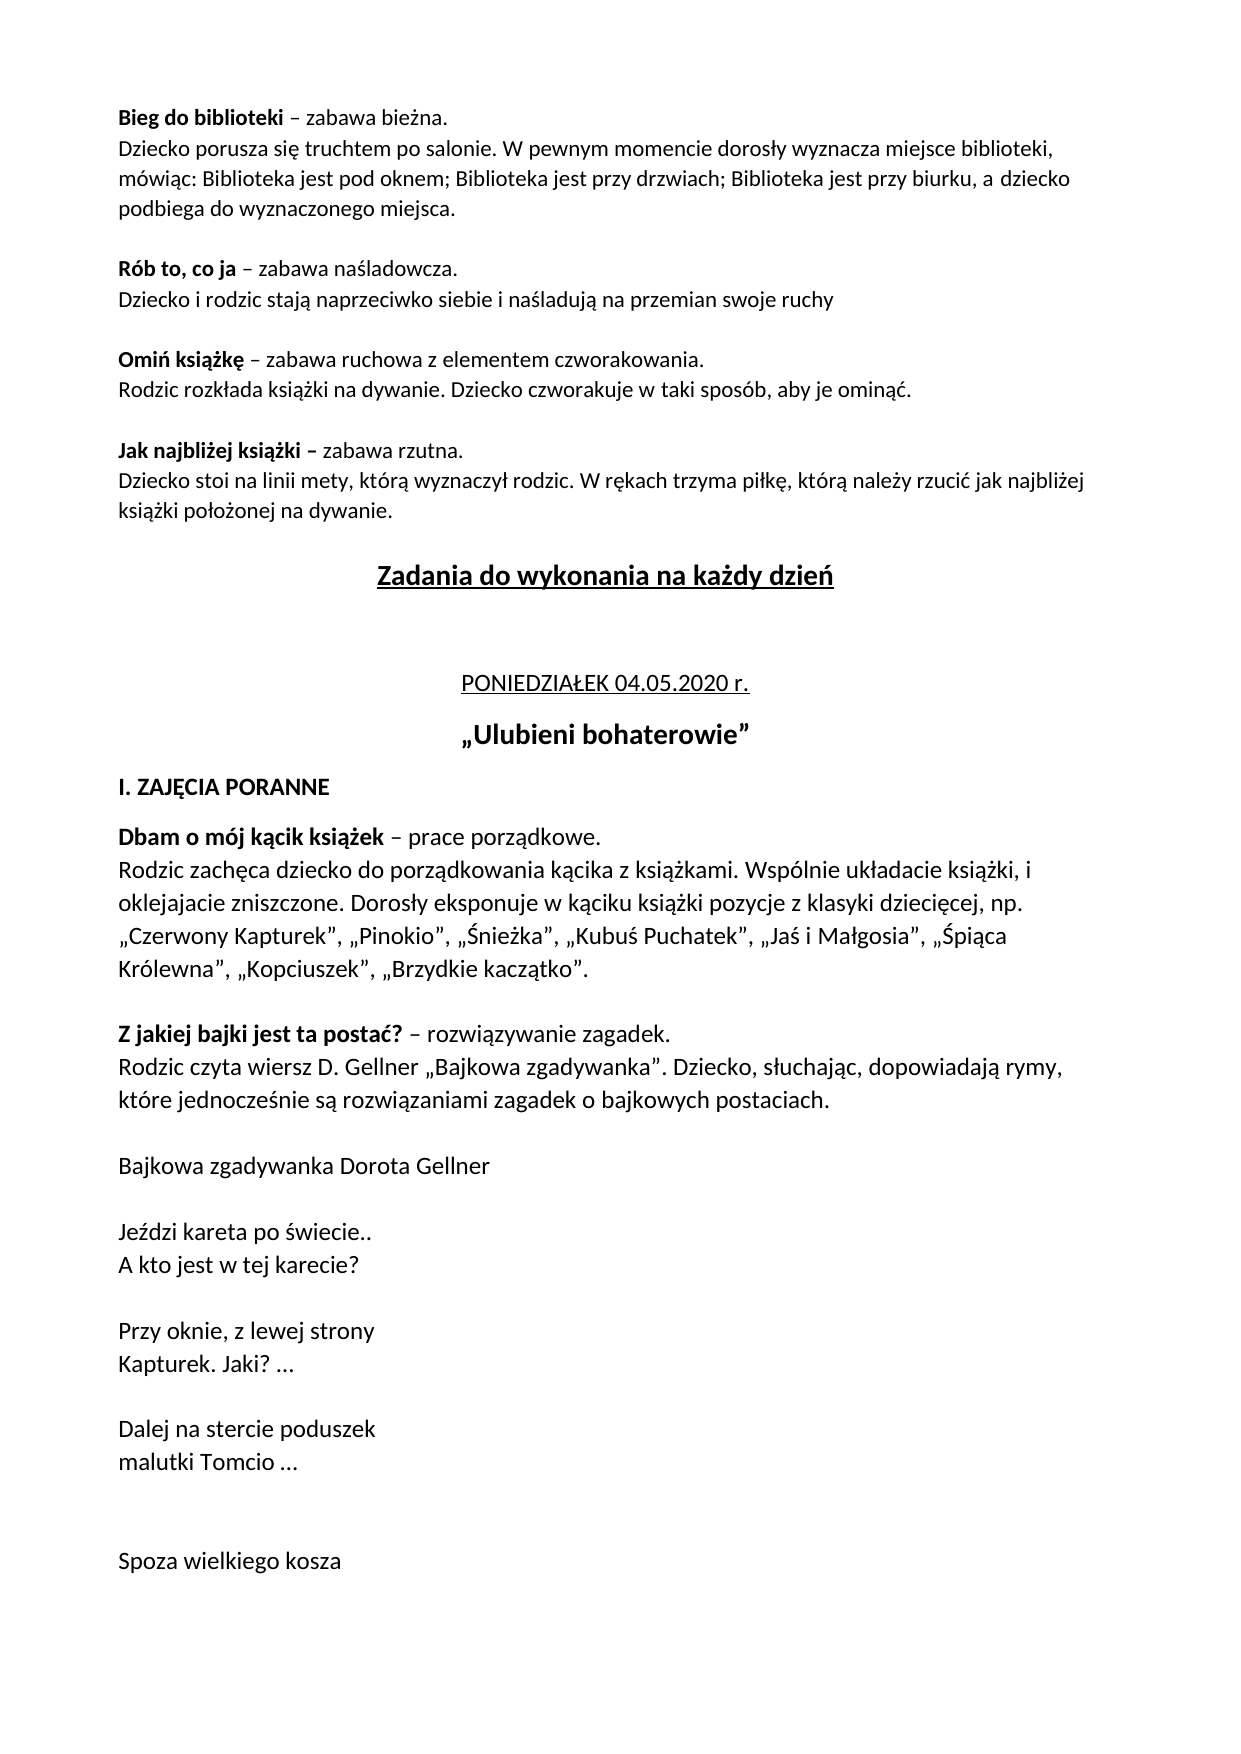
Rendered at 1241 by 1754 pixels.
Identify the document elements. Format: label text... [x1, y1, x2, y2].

text Jeździ kareta po świecie.. [118, 1216, 1093, 1247]
text Przy oknie, z lewej strony [118, 1315, 1093, 1345]
text Rodzic rozkłada książki na dywanie. Dziecko czworakuje w taki sposób, aby je ominąć. [118, 375, 1093, 403]
text Rodzic czyta wiersz D. Gellner „Bajkowa zgadywanka”. Dziecko, słuchając, dopowiadają rymy, które jednocześnie są rozwiązaniami zagadek o bajkowych postaciach. [118, 1051, 1093, 1115]
text Dalej na stercie poduszek [118, 1413, 1093, 1444]
text A kto jest w tej karecie? [118, 1249, 1093, 1279]
text Bieg do biblioteki – zabawa bieżna. [118, 103, 1093, 131]
text I. ZAJĘCIA PORANNE [118, 771, 1093, 802]
text Dziecko i rodzic stają naprzeciwko siebie i naśladują na przemian swoje ruchy [118, 285, 1093, 313]
text Zadania do wykonania na każdy dzień [118, 557, 1093, 592]
text „Ulubieni bohaterowie” [118, 716, 1093, 752]
text Bajkowa zgadywanka Dorota Gellner [118, 1150, 1093, 1181]
text Dziecko stoi na linii mety, którą wyznaczył rodzic. W rękach trzyma piłkę, którą należy rzucić jak najbliżej książki położonej na dywanie. [118, 466, 1093, 524]
text PONIEDZIAŁEK 04.05.2020 r. [118, 667, 1093, 697]
text Rodzic zachęca dziecko do porządkowania kącika z książkami. Wspólnie układacie książki, i oklejajacie zniszczone. Dorosły eksponuje w kąciku książki pozycje z klasyki dziecięcej, np. „Czerwony Kapturek”, „Pinokio”, „Śnieżka”, „Kubuś Puchatek”, „Jaś i Małgosia”, „Śpiąca Królewna”, „Kopciuszek”, „Brzydkie kaczątko”. [118, 854, 1093, 983]
text Jak najbliżej książki – zabawa rzutna. [118, 436, 1093, 464]
text Z jakiej bajki jest ta postać? – rozwiązywanie zagadek. [118, 1018, 1093, 1049]
text Omiń książkę – zabawa ruchowa z elementem czworakowania. [118, 345, 1093, 373]
text Rób to, co ja – zabawa naśladowcza. [118, 254, 1093, 282]
text malutki Tomcio … [118, 1446, 1093, 1477]
text Dbam o mój kącik książek – prace porządkowe. [118, 821, 1093, 852]
text Spoza wielkiego kosza [118, 1545, 1093, 1576]
text Dziecko porusza się truchtem po salonie. W pewnym momencie dorosły wyznacza miejsce biblioteki, mówiąc: Biblioteka jest pod oknem; Biblioteka jest przy drzwiach; Biblioteka jest przy biurku, a dziecko podbiega do wyznaczonego miejsca. [118, 134, 1093, 222]
text Kapturek. Jaki? … [118, 1348, 1093, 1378]
